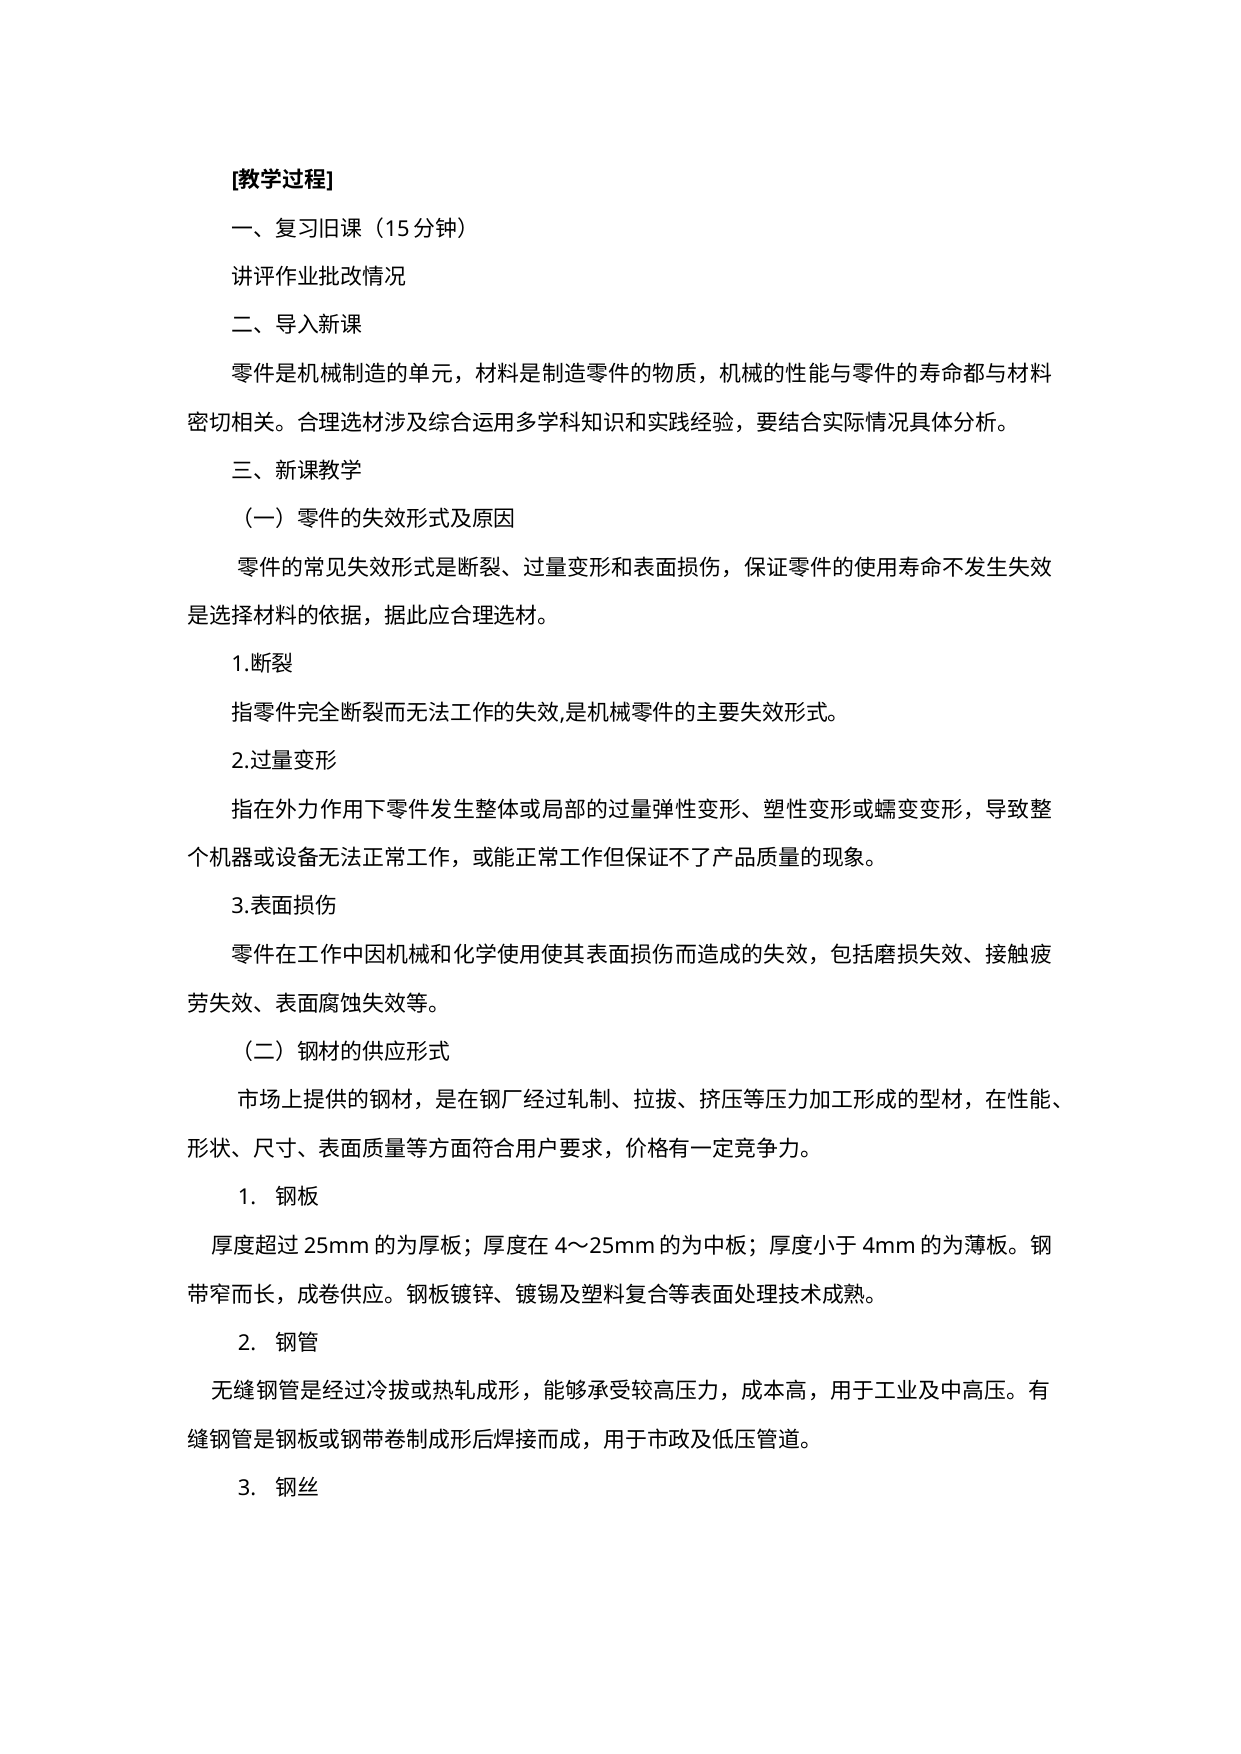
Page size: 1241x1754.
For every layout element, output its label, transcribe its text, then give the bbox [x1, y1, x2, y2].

text 一、复习旧课（15分钟） [187, 210, 1053, 243]
list 钢板 [187, 1179, 1053, 1212]
text 二、导入新课 [187, 307, 1053, 339]
list 钢丝 [187, 1470, 1053, 1502]
text 厚度超过25mm的为厚板；厚度在4～25mm的为中板；厚度小于4mm的为薄板。钢带窄而长，成卷供应。钢板镀锌、镀锡及塑料复合等表面处理技术成熟。 [187, 1227, 1053, 1309]
text [教学过程] [187, 162, 1053, 194]
text 3.表面损伤 [187, 888, 1053, 921]
text 1.断裂 [187, 646, 1053, 679]
text 指在外力作用下零件发生整体或局部的过量弹性变形、塑性变形或蠕变变形，导致整个机器或设备无法正常工作，或能正常工作但保证不了产品质量的现象。 [187, 791, 1053, 872]
text 零件是机械制造的单元，材料是制造零件的物质，机械的性能与零件的寿命都与材料密切相关。合理选材涉及综合运用多学科知识和实践经验，要结合实际情况具体分析。 [187, 355, 1053, 437]
text （二）钢材的供应形式 [187, 1034, 1053, 1066]
text 零件的常见失效形式是断裂、过量变形和表面损伤，保证零件的使用寿命不发生失效是选择材料的依据，据此应合理选材。 [187, 549, 1053, 630]
text 零件在工作中因机械和化学使用使其表面损伤而造成的失效，包括磨损失效、接触疲劳失效、表面腐蚀失效等。 [187, 937, 1053, 1018]
list 钢管 [187, 1324, 1053, 1357]
text 2.过量变形 [187, 743, 1053, 775]
text 讲评作业批改情况 [187, 259, 1053, 291]
text 指零件完全断裂而无法工作的失效,是机械零件的主要失效形式。 [187, 694, 1053, 727]
text 无缝钢管是经过冷拔或热轧成形，能够承受较高压力，成本高，用于工业及中高压。有缝钢管是钢板或钢带卷制成形后焊接而成，用于市政及低压管道。 [187, 1373, 1053, 1454]
text 三、新课教学 [187, 452, 1053, 485]
text （一）零件的失效形式及原因 [187, 501, 1053, 533]
text 市场上提供的钢材，是在钢厂经过轧制、拉拔、挤压等压力加工形成的型材，在性能、形状、尺寸、表面质量等方面符合用户要求，价格有一定竞争力。 [187, 1082, 1053, 1163]
